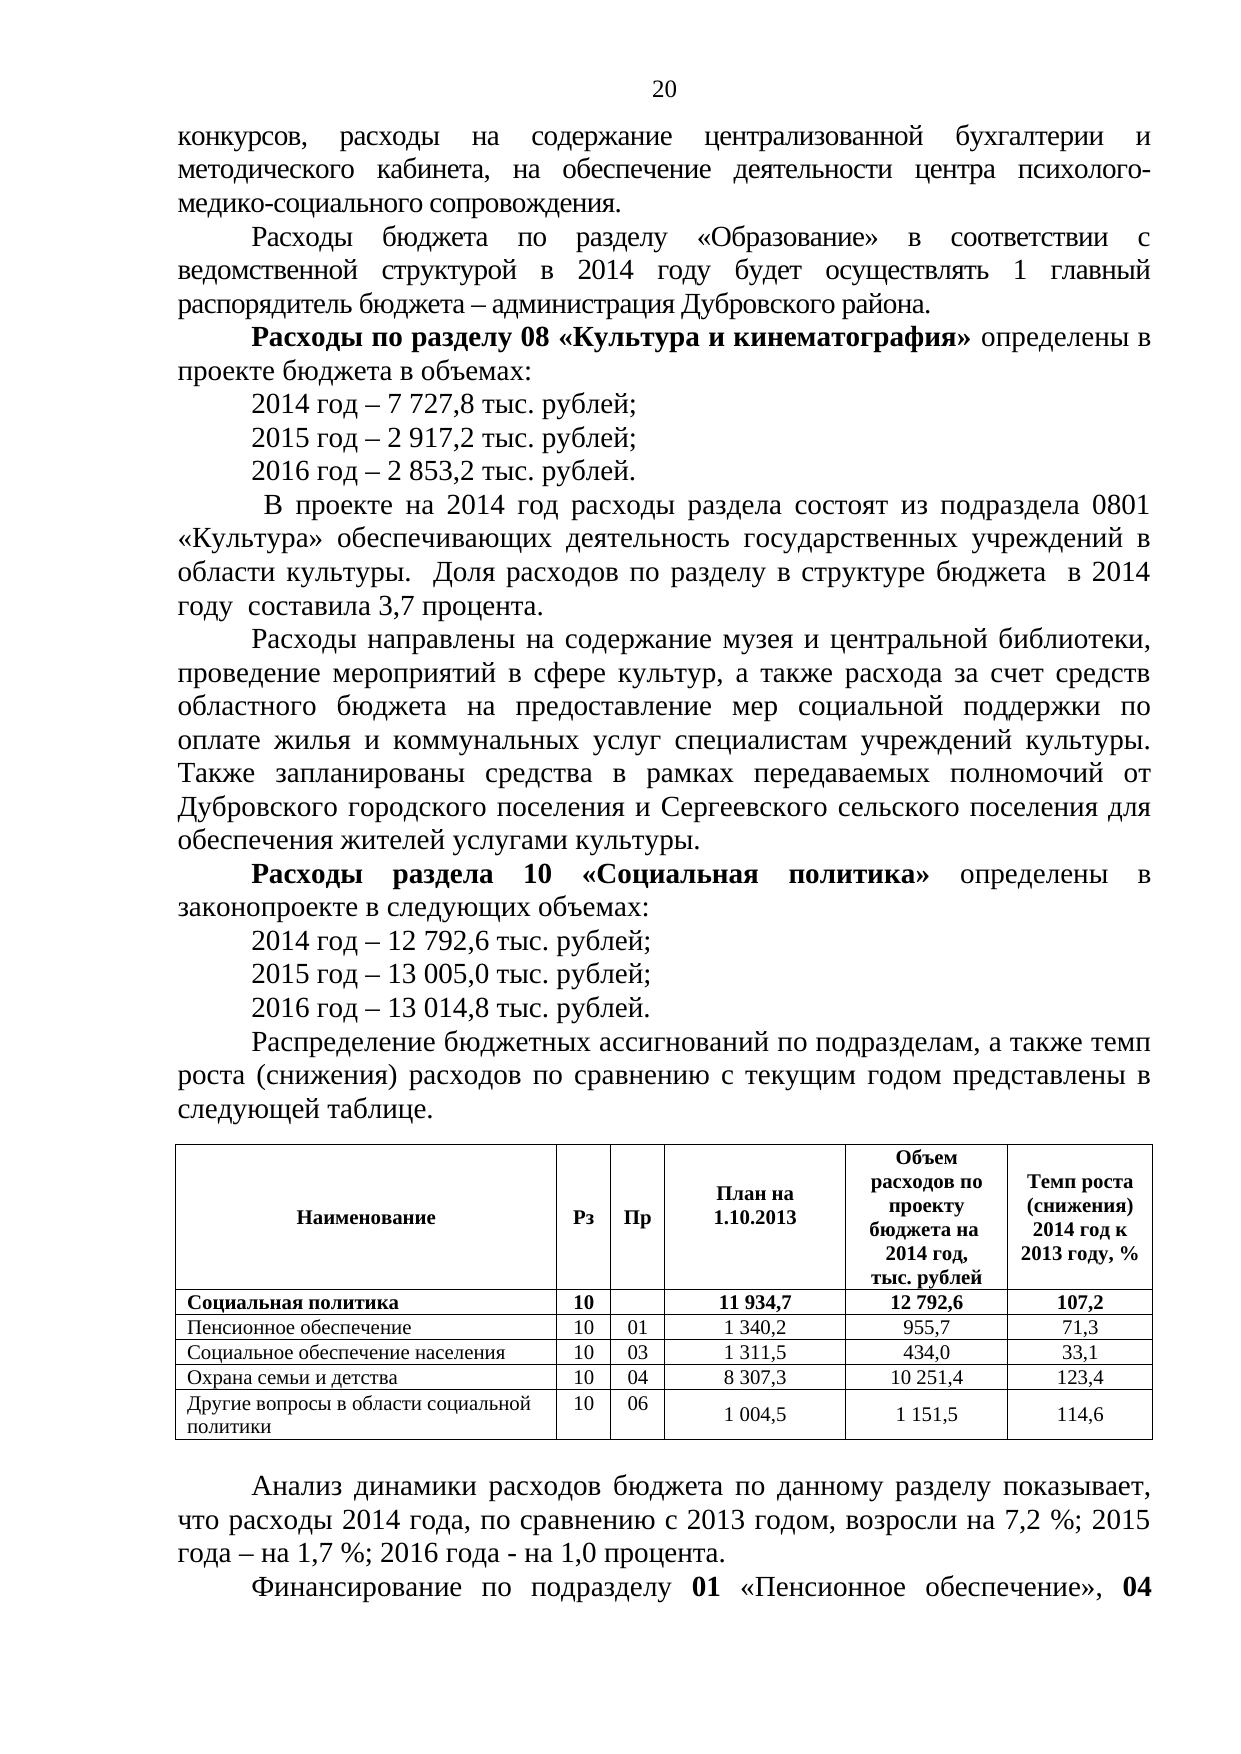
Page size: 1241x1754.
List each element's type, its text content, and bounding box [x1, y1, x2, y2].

table_cell 33,1 [1008, 1340, 1152, 1364]
table_cell 1 311,5 [665, 1340, 845, 1364]
table_cell 10 [557, 1365, 610, 1389]
text Распределение бюджетных ассигнований по подразделам, а также темп роста (снижения) расходов по сравнению с текущим годом представлены в следующей таблице. [177, 1024, 1152, 1124]
text 2016 год – 13 014,8 тыс. рублей. [177, 990, 1152, 1024]
table_cell Охрана семьи и детства [176, 1365, 556, 1389]
table_cell 10 [557, 1315, 610, 1339]
table_cell 123,4 [1008, 1365, 1152, 1389]
table_cell 10 [557, 1390, 610, 1438]
text Расходы бюджета по разделу «Образование» в соответствии с ведомственной структурой в 2014 году будет осуществлять 1 главный распорядитель бюджета – администрация Дубровского района. [177, 219, 1152, 319]
table_cell 1 151,5 [846, 1390, 1007, 1438]
table_cell 71,3 [1008, 1315, 1152, 1339]
table_header Объем расходов по проекту бюджета на 2014 год, тыс. рублей [846, 1145, 1007, 1289]
table_cell 01 [611, 1315, 664, 1339]
text 2015 год – 13 005,0 тыс. рублей; [177, 957, 1152, 990]
table_header План на 1.10.2013 [665, 1145, 845, 1289]
text Расходы по разделу 08 «Культура и кинематография» определены в проекте бюджета в объемах: [177, 319, 1152, 386]
table_cell 434,0 [846, 1340, 1007, 1364]
table_cell 114,6 [1008, 1390, 1152, 1438]
table_cell 04 [611, 1365, 664, 1389]
table_cell 11 934,7 [665, 1290, 845, 1314]
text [177, 1569, 1152, 1602]
table_cell 955,7 [846, 1315, 1007, 1339]
table_cell Другие вопросы в области социальной политики [176, 1390, 556, 1438]
text 2014 год – 7 727,8 тыс. рублей; [177, 386, 1152, 420]
text В проекте на 2014 год расходы раздела состоят из подраздела 0801 «Культура» обеспечивающих деятельность государственных учреждений в области культуры. Доля расходов по разделу в структуре бюджета в 2014 году составила 3,7 процента. [177, 487, 1152, 621]
table_header Наименование [176, 1145, 556, 1289]
table_cell 06 [611, 1390, 664, 1438]
table_cell Социальное обеспечение населения [176, 1340, 556, 1364]
table_header Пр [611, 1145, 664, 1289]
text Расходы раздела 10 «Социальная политика» определены в законопроекте в следующих объемах: [177, 856, 1152, 923]
table_cell 107,2 [1008, 1290, 1152, 1314]
table_cell 12 792,6 [846, 1290, 1007, 1314]
table_header Рз [557, 1145, 610, 1289]
table_cell Социальная политика [176, 1290, 556, 1314]
text 2016 год – 2 853,2 тыс. рублей. [177, 453, 1152, 487]
table_cell 10 251,4 [846, 1365, 1007, 1389]
table_cell 10 [557, 1340, 610, 1364]
text Анализ динамики расходов бюджета по данному разделу показывает, что расходы 2014 года, по сравнению с 2013 годом, возросли на 7,2 %; 2015 года – на 1,7 %; 2016 года - на 1,0 процента. [177, 1468, 1152, 1569]
text 2015 год – 2 917,2 тыс. рублей; [177, 420, 1152, 453]
table_cell 10 [557, 1290, 610, 1314]
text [177, 118, 1152, 219]
table_header Темп роста (снижения) 2014 год к 2013 году, % [1008, 1145, 1152, 1289]
table_cell 1 004,5 [665, 1390, 845, 1438]
table_cell Пенсионное обеспечение [176, 1315, 556, 1339]
text 2014 год – 12 792,6 тыс. рублей; [177, 923, 1152, 957]
table_cell 1 340,2 [665, 1315, 845, 1339]
table_cell [611, 1290, 664, 1314]
table_cell 8 307,3 [665, 1365, 845, 1389]
table_cell 03 [611, 1340, 664, 1364]
text Расходы направлены на содержание музея и центральной библиотеки, проведение мероприятий в сфере культур, а также расхода за счет средств областного бюджета на предоставление мер социальной поддержки по оплате жилья и коммунальных услуг специалистам учреждений культуры. Также запланированы средства в рамках передаваемых полномочий от Дубровского городского поселения и Сергеевского сельского поселения для обеспечения жителей услугами культуры. [177, 621, 1152, 856]
